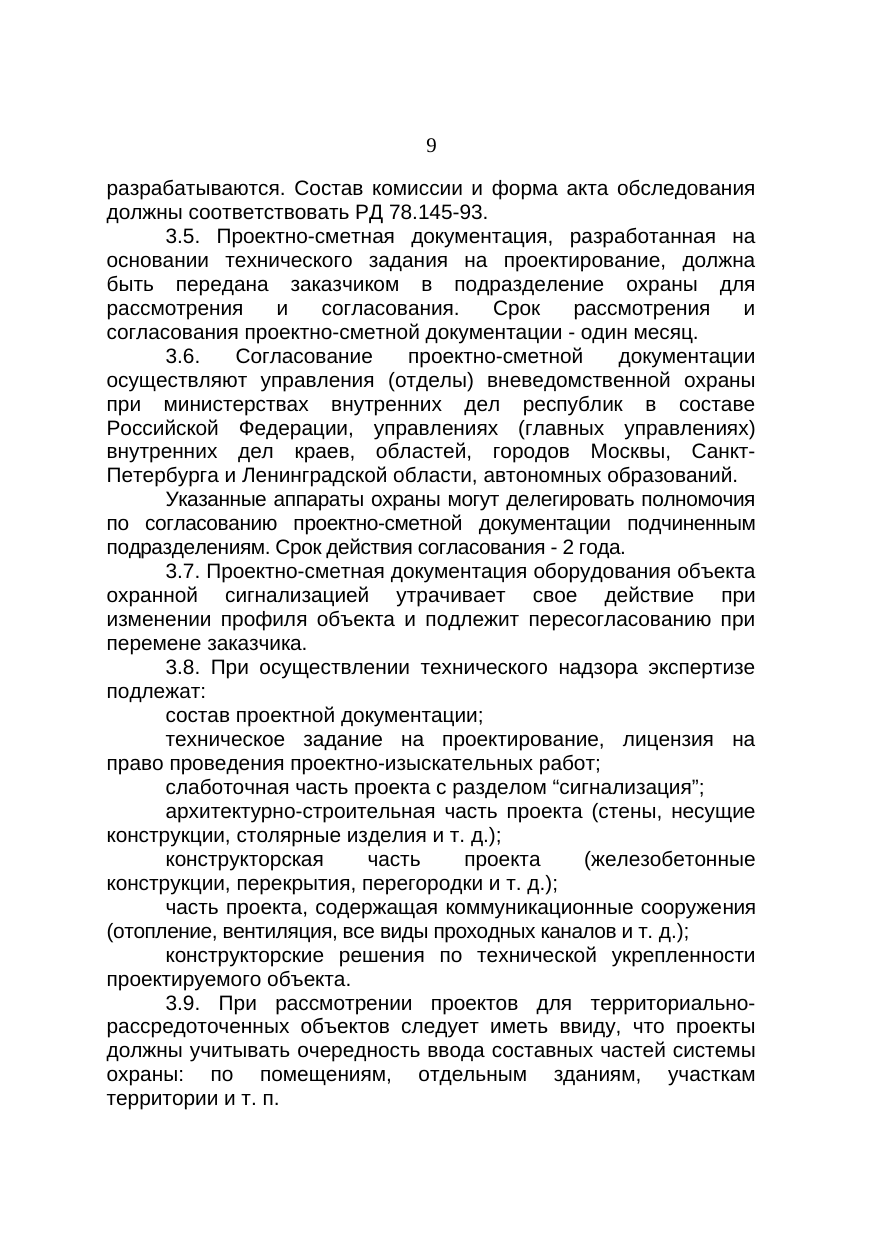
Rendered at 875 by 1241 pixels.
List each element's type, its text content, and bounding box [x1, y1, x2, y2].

text состав проектной документации; [106, 703, 756, 727]
text конструкторские решения по технической укрепленности проектируемого объекта. [106, 942, 756, 990]
text Указанные аппараты охраны могут делегировать полномочия по согласованию проектно-сметной документации подчиненным подразделениям. Срок действия согласования - 2 года. [106, 487, 756, 559]
text слаботочная часть проекта с разделом “сигнализация”; [106, 775, 756, 799]
text конструкторская часть проекта (железобетонные конструкции, перекрытия, перегородки и т. д.); [106, 847, 756, 894]
text 3.5. Проектно-сметная документация, разработанная на основании технического задания на проектирование, должна быть передана заказчиком в подразделение охраны для рассмотрения и согласования. Срок рассмотрения и согласования проектно-сметной документации - один месяц. [106, 224, 756, 343]
text 3.8. При осуществлении технического надзора экспертизе подлежат: [106, 655, 756, 703]
text 3.6. Согласование проектно-сметной документации осуществляют управления (отделы) вневедомственной охраны при министерствах внутренних дел республик в составе Российской Федерации, управлениях (главных управлениях) внутренних дел краев, областей, городов Москвы, Санкт-Петербурга и Ленинградской области, автономных образований. [106, 343, 756, 487]
text техническое задание на проектирование, лицензия на право проведения проектно-изыскательных работ; [106, 727, 756, 775]
text часть проекта, содержащая коммуникационные сооружения (отопление, вентиляция, все виды проходных каналов и т. д.); [106, 894, 756, 942]
text архитектурно-строительная часть проекта (стены, несущие конструкции, столярные изделия и т. д.); [106, 799, 756, 847]
text 3.9. При рассмотрении проектов для территориально-рассредоточенных объектов следует иметь ввиду, что проекты должны учитывать очередность ввода составных частей системы охраны: по помещениям, отдельным зданиям, участкам территории и т. п. [106, 990, 756, 1110]
text 3.7. Проектно-сметная документация оборудования объекта охранной сигнализацией утрачивает свое действие при изменении профиля объекта и подлежит пересогласованию при перемене заказчика. [106, 559, 756, 655]
